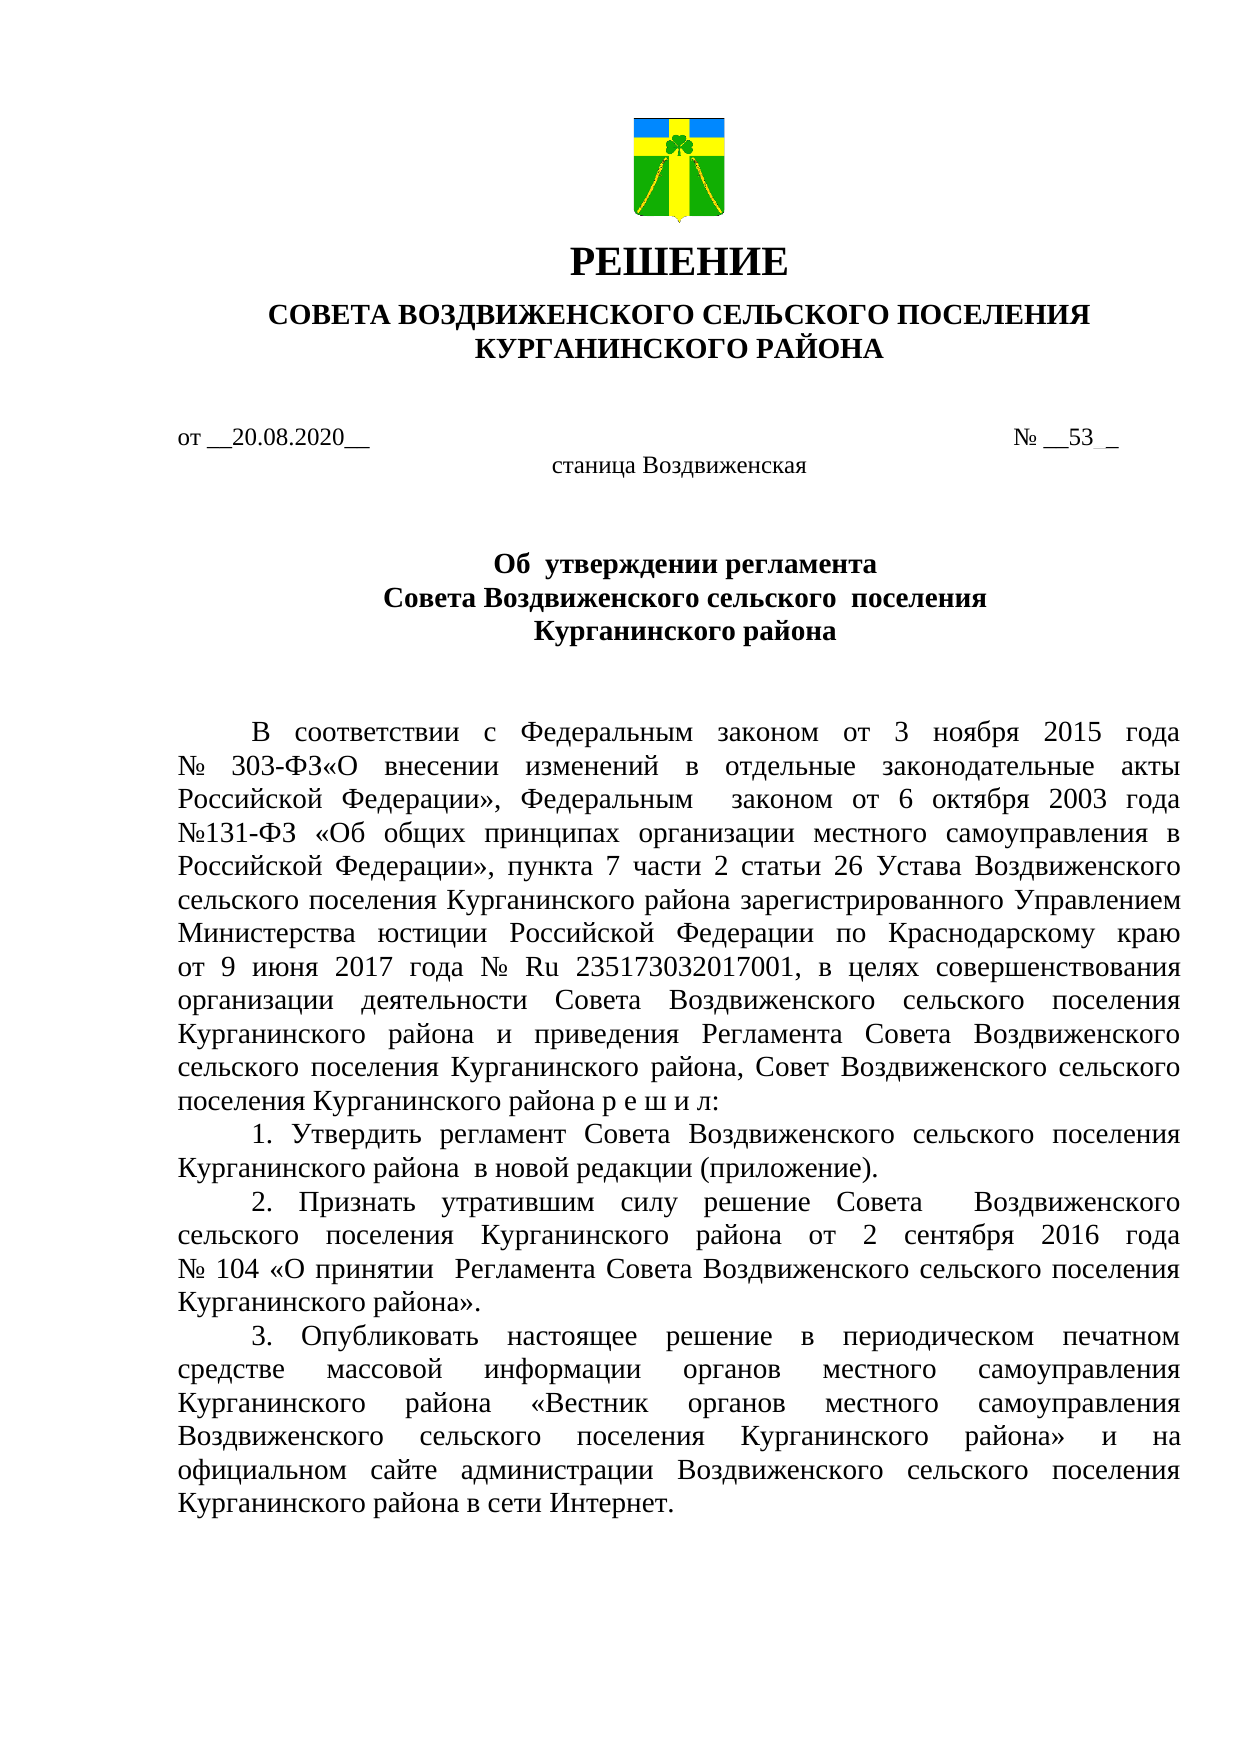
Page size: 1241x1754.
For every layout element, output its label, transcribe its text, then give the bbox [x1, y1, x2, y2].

text СОВЕТА ВОЗДВИЖЕНСКОГО СЕЛЬСКОГО ПОСЕЛЕНИЯ [177, 297, 1181, 331]
text 1. Утвердить регламент Совета Воздвиженского сельского поселения Курганинского района в новой редакции (приложение). [177, 1117, 1181, 1184]
subtitle 3. Опубликовать настоящее решение в периодическом печатном средстве массовой информации органов местного самоуправления Курганинского района «Вестник органов местного самоуправления Воздвиженского сельского поселения Курганинского района» и на официальном сайте администрации Воздвиженского сельского поселения Курганинского района в сети Интернет. [177, 1318, 1181, 1519]
text КУРГАНИНСКОГО РАЙОНА [177, 331, 1181, 364]
text 2. Признать утратившим силу решение Совета Воздвиженского сельского поселения Курганинского района от 2 сентября 2016 года № 104 «О принятии Регламента Совета Воздвиженского сельского поселения Курганинского района». [177, 1184, 1181, 1318]
text Курганинского района [183, 613, 1181, 647]
text от __20.08.2020__ № __53__ [177, 422, 1181, 451]
text Об утверждении регламента [183, 546, 1181, 580]
text станица Воздвиженская [177, 451, 1181, 479]
picture [633, 118, 725, 225]
text РЕШЕНИЕ [177, 237, 1181, 285]
text Совета Воздвиженского сельского поселения [183, 580, 1181, 613]
text В соответствии с Федеральным законом от 3 ноября 2015 года № 303-ФЗ«О внесении изменений в отдельные законодательные акты Российской Федерации», Федеральным законом от 6 октября 2003 года №131-ФЗ «Об общих принципах организации местного самоуправления в Российской Федерации», пункта 7 части 2 статьи 26 Устава Воздвиженского сельского поселения Курганинского района зарегистрированного Управлением Министерства юстиции Российской Федерации по Краснодарскому краю от 9 июня 2017 года № Ru 235173032017001, в целях совершенствования организации деятельности Совета Воздвиженского сельского поселения Курганинского района и приведения Регламента Совета Воздвиженского сельского поселения Курганинского района, Совет Воздвиженского сельского поселения Курганинского района р е ш и л: [177, 714, 1181, 1117]
